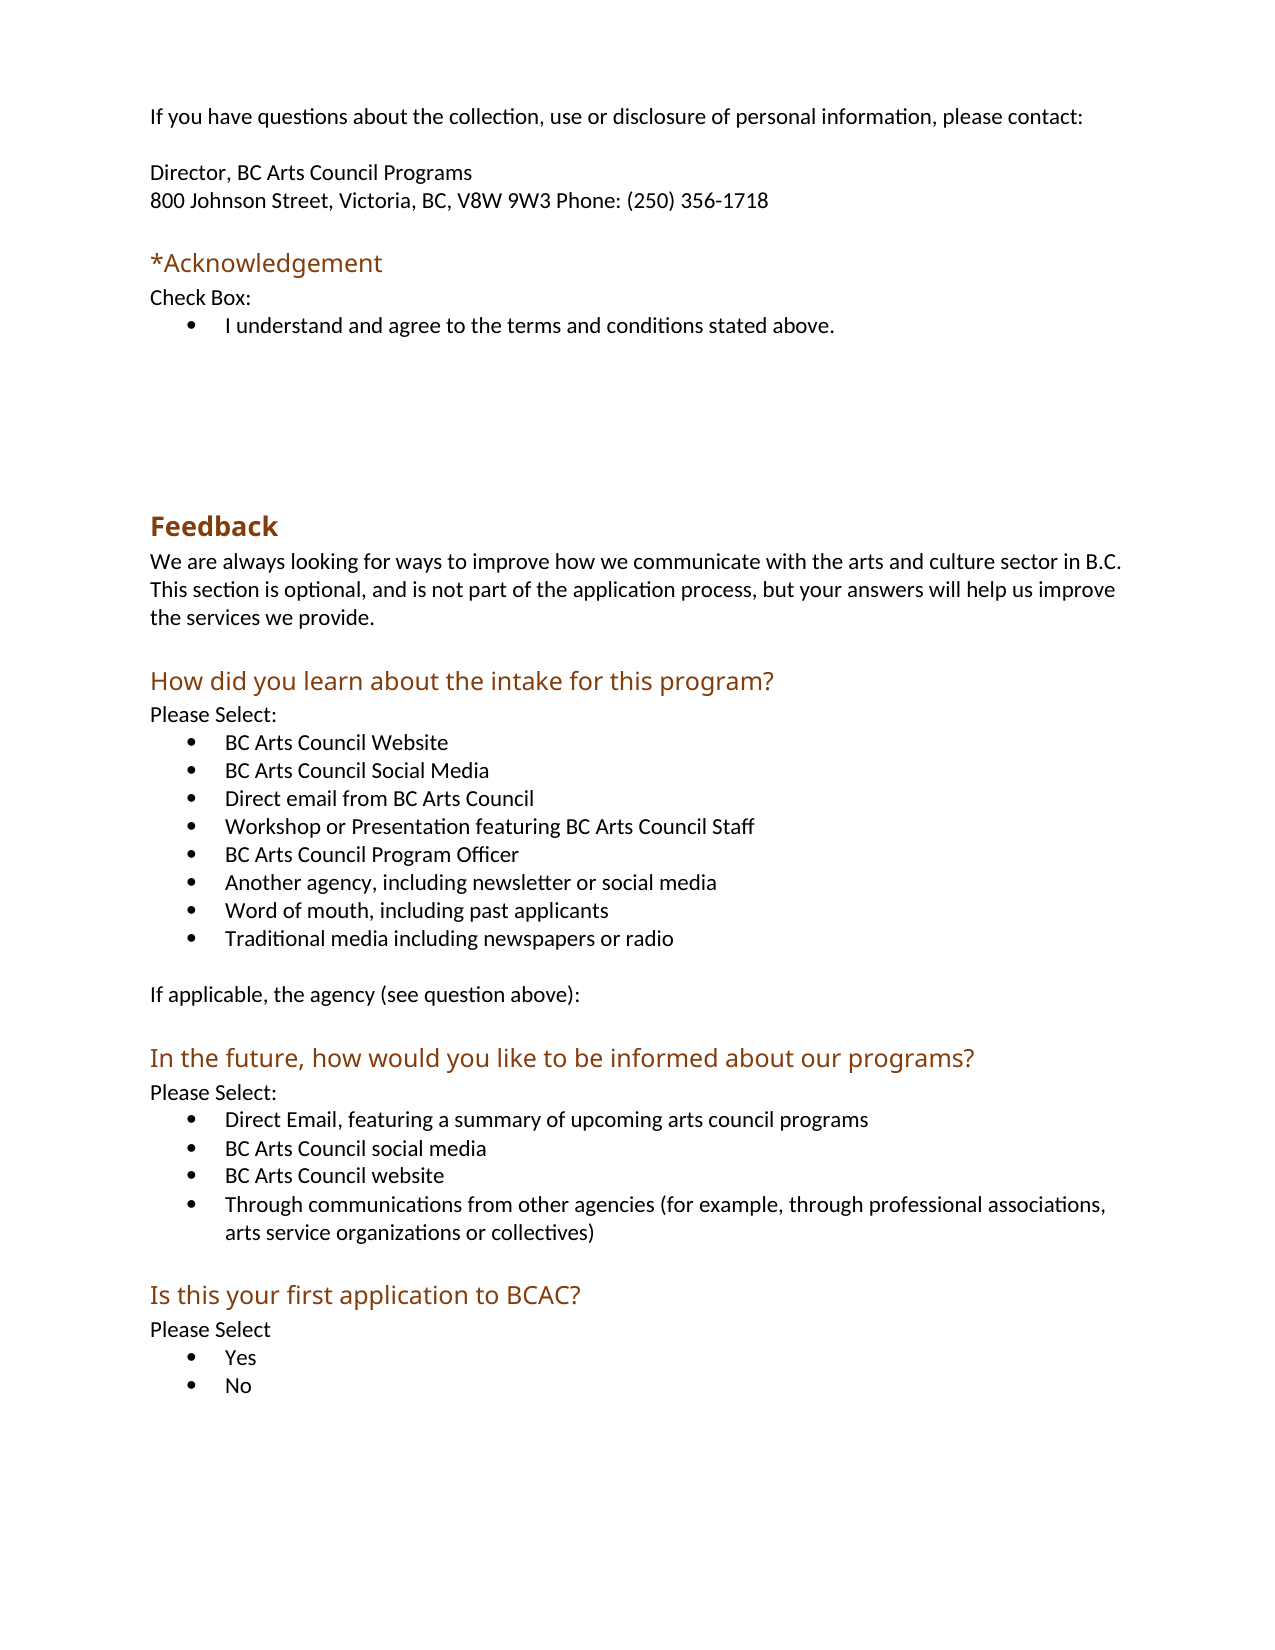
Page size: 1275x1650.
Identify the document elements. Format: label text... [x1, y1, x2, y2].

list BC Arts Council social media [187, 1134, 1125, 1162]
text Director, BC Arts Council Programs [150, 158, 1125, 186]
list BC Arts Council Website [187, 728, 1125, 756]
list BC Arts Council website [187, 1162, 1125, 1190]
list Workshop or Presentation featuring BC Arts Council Staff [187, 812, 1125, 841]
subtitle Is this your first application to BCAC? [150, 1278, 1125, 1312]
list BC Arts Council Social Media [187, 756, 1125, 784]
text Please Select [150, 1315, 1125, 1343]
list Yes [187, 1343, 1125, 1371]
subtitle Feedback [150, 508, 1125, 544]
list Direct email from BC Arts Council [187, 784, 1125, 812]
list I understand and agree to the terms and conditions stated above. [187, 311, 1125, 339]
text We are always looking for ways to improve how we communicate with the arts and culture sector in B.C. This section is optional, and is not part of the application process, but your answers will help us improve the services we provide. [150, 547, 1125, 631]
text Please Select: [150, 1078, 1125, 1106]
text 800 Johnson Street, Victoria, BC, V8W 9W3 Phone: (250) 356-1718 [150, 186, 1125, 214]
list Traditional media including newspapers or radio [187, 924, 1125, 953]
text If you have questions about the collection, use or disclosure of personal information, please contact: [150, 102, 1125, 130]
list No [187, 1371, 1125, 1399]
text If applicable, the agency (see question above): [150, 981, 1125, 1009]
list BC Arts Council Program Officer [187, 841, 1125, 868]
list Direct Email, featuring a summary of upcoming arts council programs [187, 1106, 1125, 1134]
list Through communications from other agencies (for example, through professional associations, arts service organizations or collectives) [187, 1190, 1125, 1246]
text Please Select: [150, 700, 1125, 728]
list Another agency, including newsletter or social media [187, 868, 1125, 897]
list Word of mouth, including past applicants [187, 897, 1125, 924]
text Check Box: [150, 283, 1125, 311]
subtitle How did you learn about the intake for this program? [150, 664, 1125, 698]
subtitle *Acknowledgement [150, 246, 1125, 280]
subtitle In the future, how would you like to be informed about our programs? [150, 1041, 1125, 1075]
